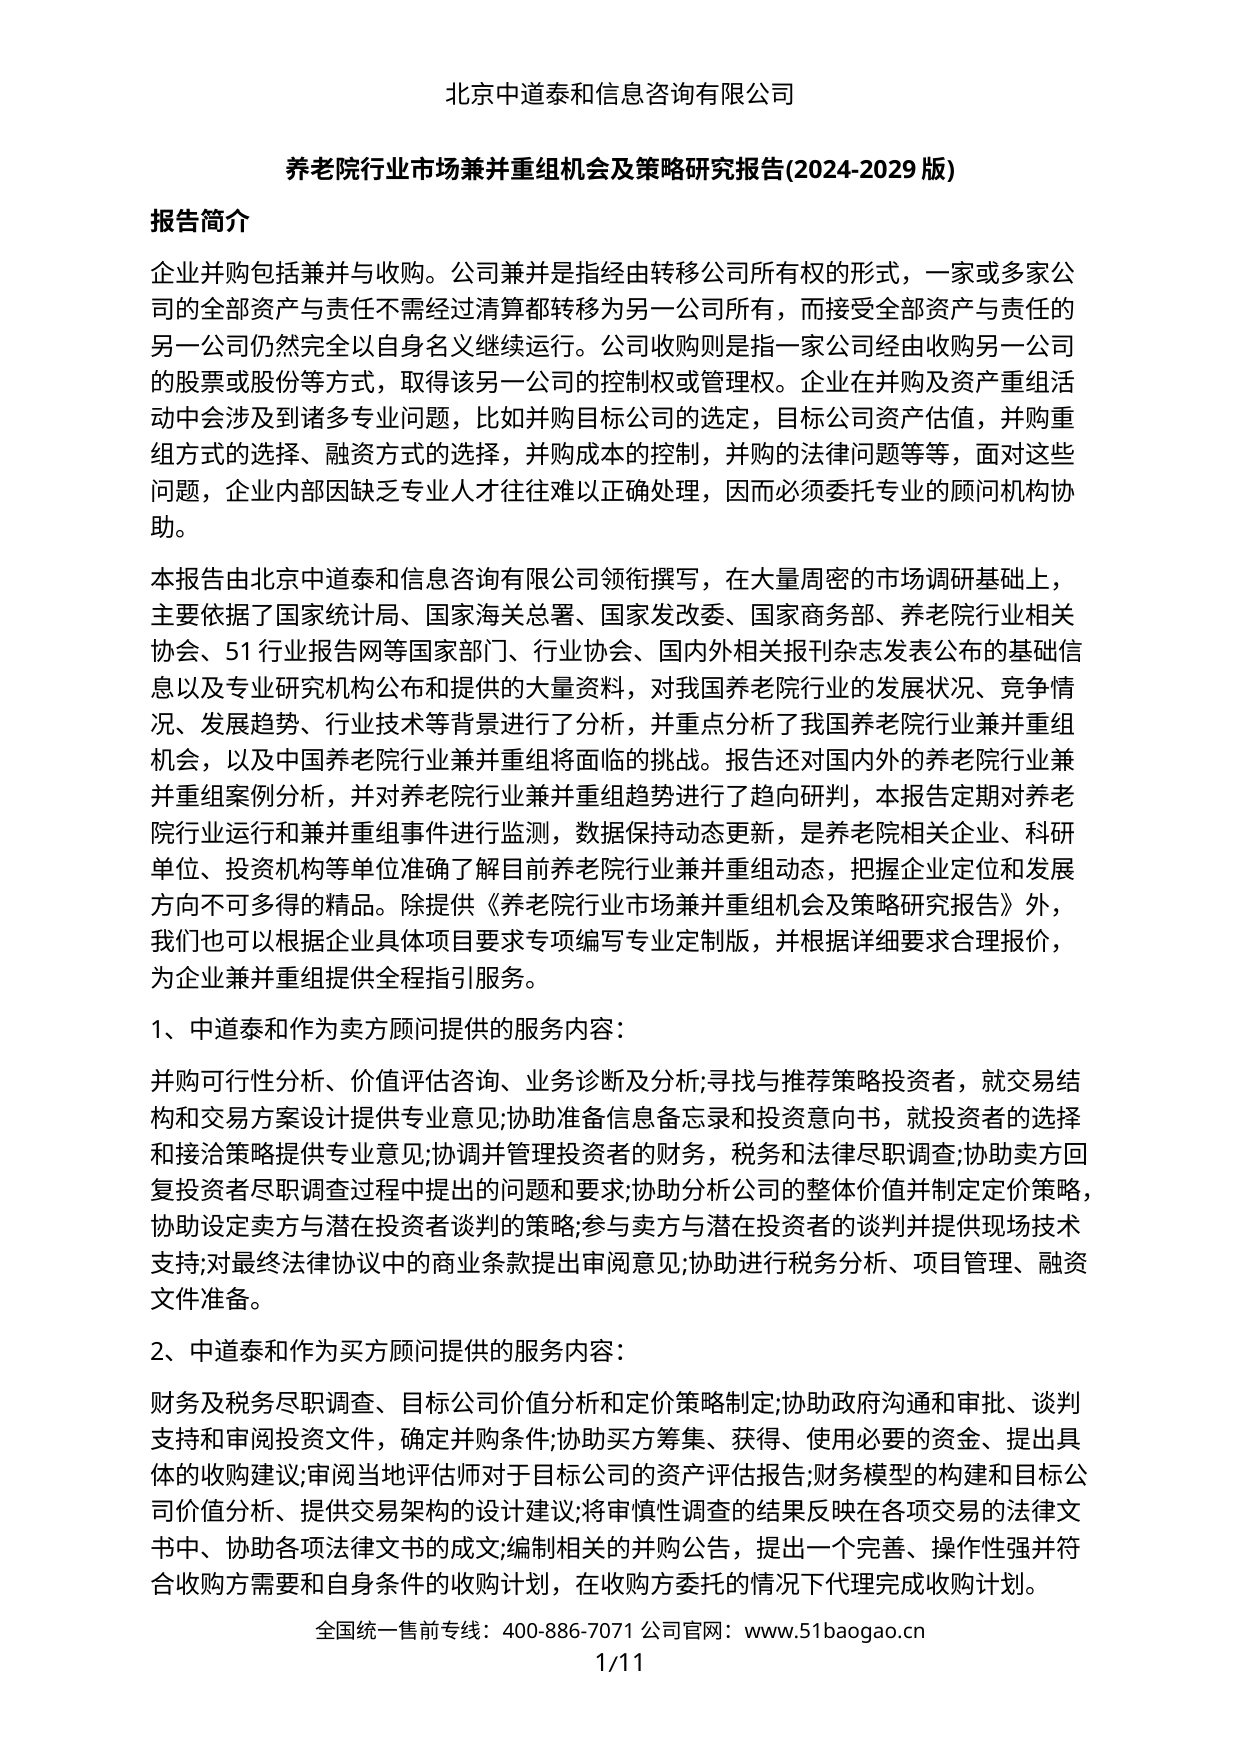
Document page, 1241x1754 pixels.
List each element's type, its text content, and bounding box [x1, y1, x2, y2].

text 财务及税务尽职调查、目标公司价值分析和定价策略制定;协助政府沟通和审批、谈判支持和审阅投资文件，确定并购条件;协助买方筹集、获得、使用必要的资金、提出具体的收购建议;审阅当地评估师对于目标公司的资产评估报告;财务模型的构建和目标公司价值分析、提供交易架构的设计建议;将审慎性调查的结果反映在各项交易的法律文书中、协助各项法律文书的成文;编制相关的并购公告，提出一个完善、操作性强并符合收购方需要和自身条件的收购计划，在收购方委托的情况下代理完成收购计划。 [150, 1383, 1090, 1601]
text 报告简介 [150, 202, 1090, 238]
text 养老院行业市场兼并重组机会及策略研究报告(2024-2029版) [150, 150, 1090, 186]
text 2、中道泰和作为买方顾问提供的服务内容： [150, 1331, 1090, 1367]
text 本报告由北京中道泰和信息咨询有限公司领衔撰写，在大量周密的市场调研基础上，主要依据了国家统计局、国家海关总署、国家发改委、国家商务部、养老院行业相关协会、51行业报告网等国家部门、行业协会、国内外相关报刊杂志发表公布的基础信息以及专业研究机构公布和提供的大量资料，对我国养老院行业的发展状况、竞争情况、发展趋势、行业技术等背景进行了分析，并重点分析了我国养老院行业兼并重组机会，以及中国养老院行业兼并重组将面临的挑战。报告还对国内外的养老院行业兼并重组案例分析，并对养老院行业兼并重组趋势进行了趋向研判，本报告定期对养老院行业运行和兼并重组事件进行监测，数据保持动态更新，是养老院相关企业、科研单位、投资机构等单位准确了解目前养老院行业兼并重组动态，把握企业定位和发展方向不可多得的精品。除提供《养老院行业市场兼并重组机会及策略研究报告》外，我们也可以根据企业具体项目要求专项编写专业定制版，并根据详细要求合理报价，为企业兼并重组提供全程指引服务。 [150, 559, 1090, 994]
text 1、中道泰和作为卖方顾问提供的服务内容： [150, 1010, 1090, 1046]
text 企业并购包括兼并与收购。公司兼并是指经由转移公司所有权的形式，一家或多家公司的全部资产与责任不需经过清算都转移为另一公司所有，而接受全部资产与责任的另一公司仍然完全以自身名义继续运行。公司收购则是指一家公司经由收购另一公司的股票或股份等方式，取得该另一公司的控制权或管理权。企业在并购及资产重组活动中会涉及到诸多专业问题，比如并购目标公司的选定，目标公司资产估值，并购重组方式的选择、融资方式的选择，并购成本的控制，并购的法律问题等等，面对这些问题，企业内部因缺乏专业人才往往难以正确处理，因而必须委托专业的顾问机构协助。 [150, 254, 1090, 544]
text 并购可行性分析、价值评估咨询、业务诊断及分析;寻找与推荐策略投资者，就交易结构和交易方案设计提供专业意见;协助准备信息备忘录和投资意向书，就投资者的选择和接洽策略提供专业意见;协调并管理投资者的财务，税务和法律尽职调查;协助卖方回复投资者尽职调查过程中提出的问题和要求;协助分析公司的整体价值并制定定价策略，协助设定卖方与潜在投资者谈判的策略;参与卖方与潜在投资者的谈判并提供现场技术支持;对最终法律协议中的商业条款提出审阅意见;协助进行税务分析、项目管理、融资文件准备。 [150, 1062, 1090, 1316]
